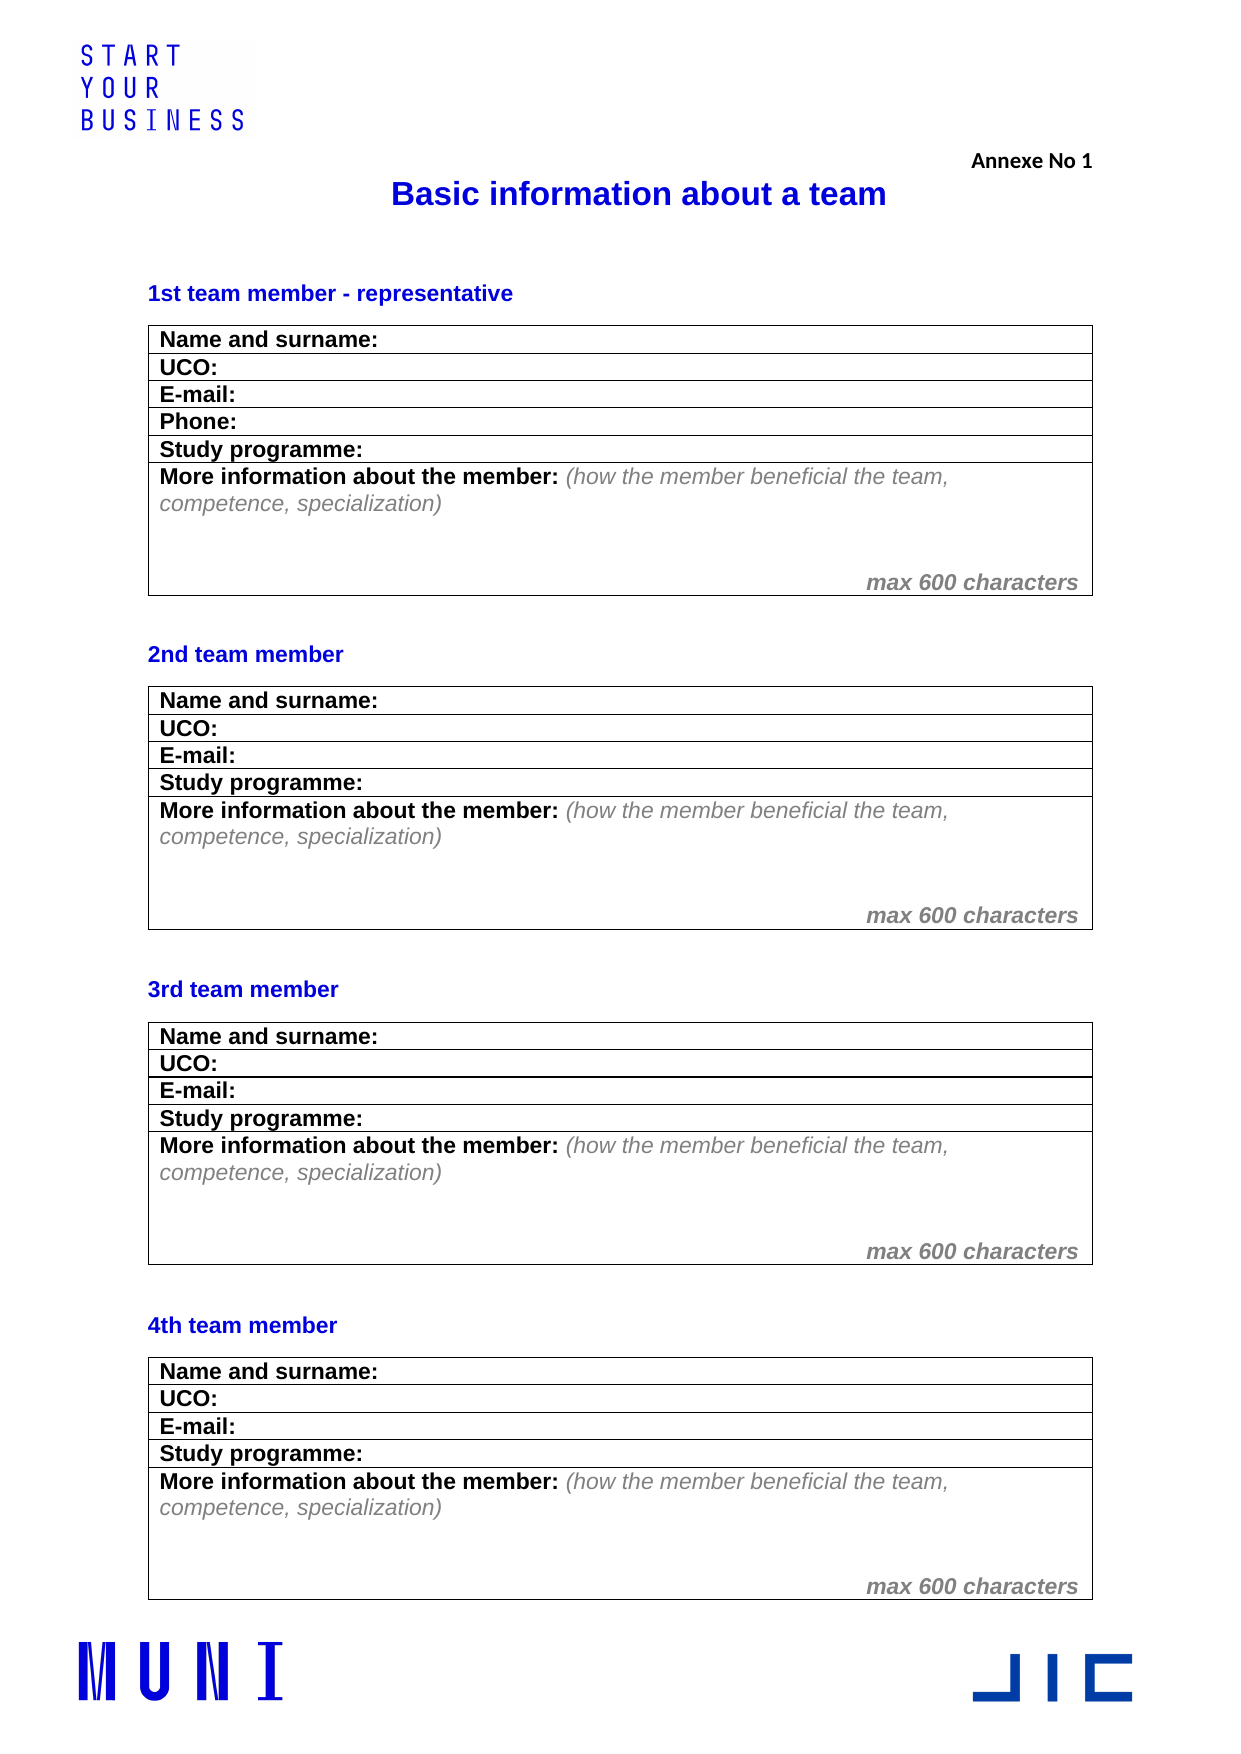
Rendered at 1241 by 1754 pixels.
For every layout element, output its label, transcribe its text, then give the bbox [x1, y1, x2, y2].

table_cell More information about the member: (how the member beneficial the team, competence, specialization) max 600 characters [149, 463, 1092, 595]
table_cell Study programme: [149, 436, 1092, 462]
table_cell UCO: [149, 1050, 1092, 1076]
table_cell More information about the member: (how the member beneficial the team, competence, specialization) max 600 characters [149, 1468, 1092, 1599]
table_cell Phone: [149, 408, 1092, 435]
table_header Name and surname: [149, 687, 1092, 713]
table_cell E-mail: [149, 1078, 1092, 1104]
table_cell UCO: [149, 715, 1092, 741]
table_cell E-mail: [149, 1413, 1092, 1439]
table_header Name and surname: [149, 1358, 1092, 1384]
table_cell More information about the member: (how the member beneficial the team, competence, specialization) max 600 characters [149, 797, 1092, 928]
text 3rd team member [148, 976, 1093, 1003]
table_header Name and surname: [149, 326, 1092, 352]
table_cell E-mail: [149, 742, 1092, 768]
table_cell Study programme: [149, 1105, 1092, 1131]
table_cell UCO: [149, 1385, 1092, 1412]
table_cell More information about the member: (how the member beneficial the team, competence, specialization) max 600 characters [149, 1132, 1092, 1264]
text 1st team member - representative [148, 280, 1093, 306]
picture [42, 1606, 319, 1737]
table_cell Study programme: [149, 1440, 1092, 1467]
picture [935, 1616, 1169, 1737]
table_cell E-mail: [149, 381, 1092, 407]
text 4th team member [148, 1312, 1093, 1338]
text Basic information about a team [185, 174, 1093, 213]
text 2nd team member [148, 641, 1093, 667]
picture [71, 38, 258, 140]
table_cell Study programme: [149, 769, 1092, 796]
table_header Name and surname: [149, 1023, 1092, 1049]
table_cell UCO: [149, 354, 1092, 380]
